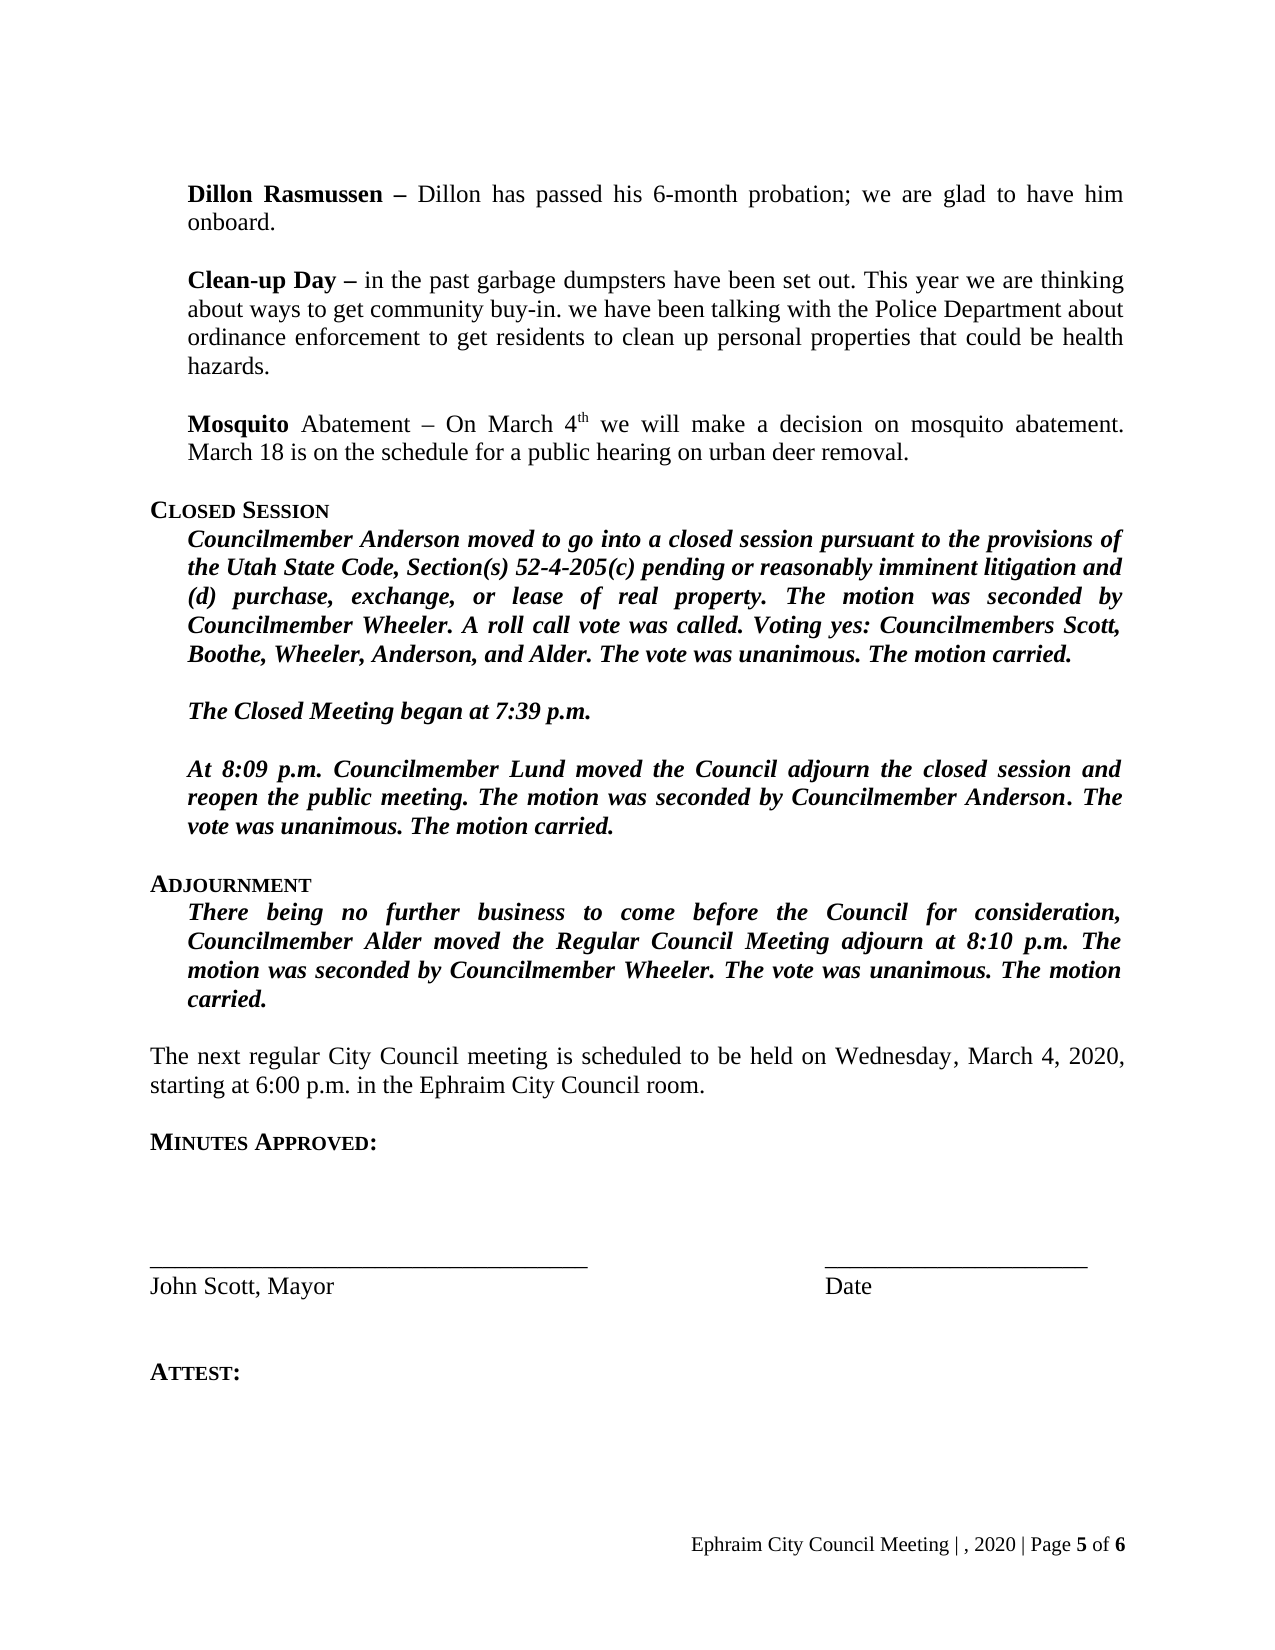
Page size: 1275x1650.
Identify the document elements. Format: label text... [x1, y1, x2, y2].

text Councilmember Anderson moved to go into a closed session pursuant to the provisions of the Utah State Code, Section(s) 52-4-205(c) pending or reasonably imminent litigation and (d) purchase, exchange, or lease of real property. The motion was seconded by Councilmember Wheeler. A roll call vote was called. Voting yes: Councilmembers Scott, Boothe, Wheeler, Anderson, and Alder. The vote was unanimous. The motion carried. [187, 524, 1125, 667]
text Attest: [150, 1357, 1125, 1386]
text Minutes Approved: [150, 1127, 1125, 1156]
text There being no further business to come before the Council for consideration, Councilmember Alder moved the Regular Council Meeting adjourn at 8:10 p.m. The motion was seconded by Councilmember Wheeler. The vote was unanimous. The motion carried. [187, 897, 1125, 1012]
text The Closed Meeting began at 7:39 p.m. [187, 696, 1125, 725]
text Adjournment [150, 869, 1125, 897]
text The next regular City Council meeting is scheduled to be held on Wednesday, March 4, 2020, starting at 6:00 p.m. in the Ephraim City Council room. [150, 1041, 1125, 1099]
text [150, 1242, 1125, 1271]
text Dillon Rasmussen – Dillon has passed his 6-month probation; we are glad to have him onboard. [187, 179, 1125, 236]
text John Scott, Mayor Date [150, 1271, 1125, 1300]
text Closed Session [75, 495, 1125, 524]
text Mosquito Abatement – On March 4th we will make a decision on mosquito abatement. March 18 is on the schedule for a public hearing on urban deer removal. [187, 409, 1125, 466]
text At 8:09 p.m. Councilmember Lund moved the Council adjourn the closed session and reopen the public meeting. The motion was seconded by Councilmember Anderson. The vote was unanimous. The motion carried. [187, 754, 1125, 840]
text Clean-up Day – in the past garbage dumpsters have been set out. This year we are thinking about ways to get community buy-in. we have been talking with the Police Department about ordinance enforcement to get residents to clean up personal properties that could be health hazards. [187, 265, 1125, 380]
